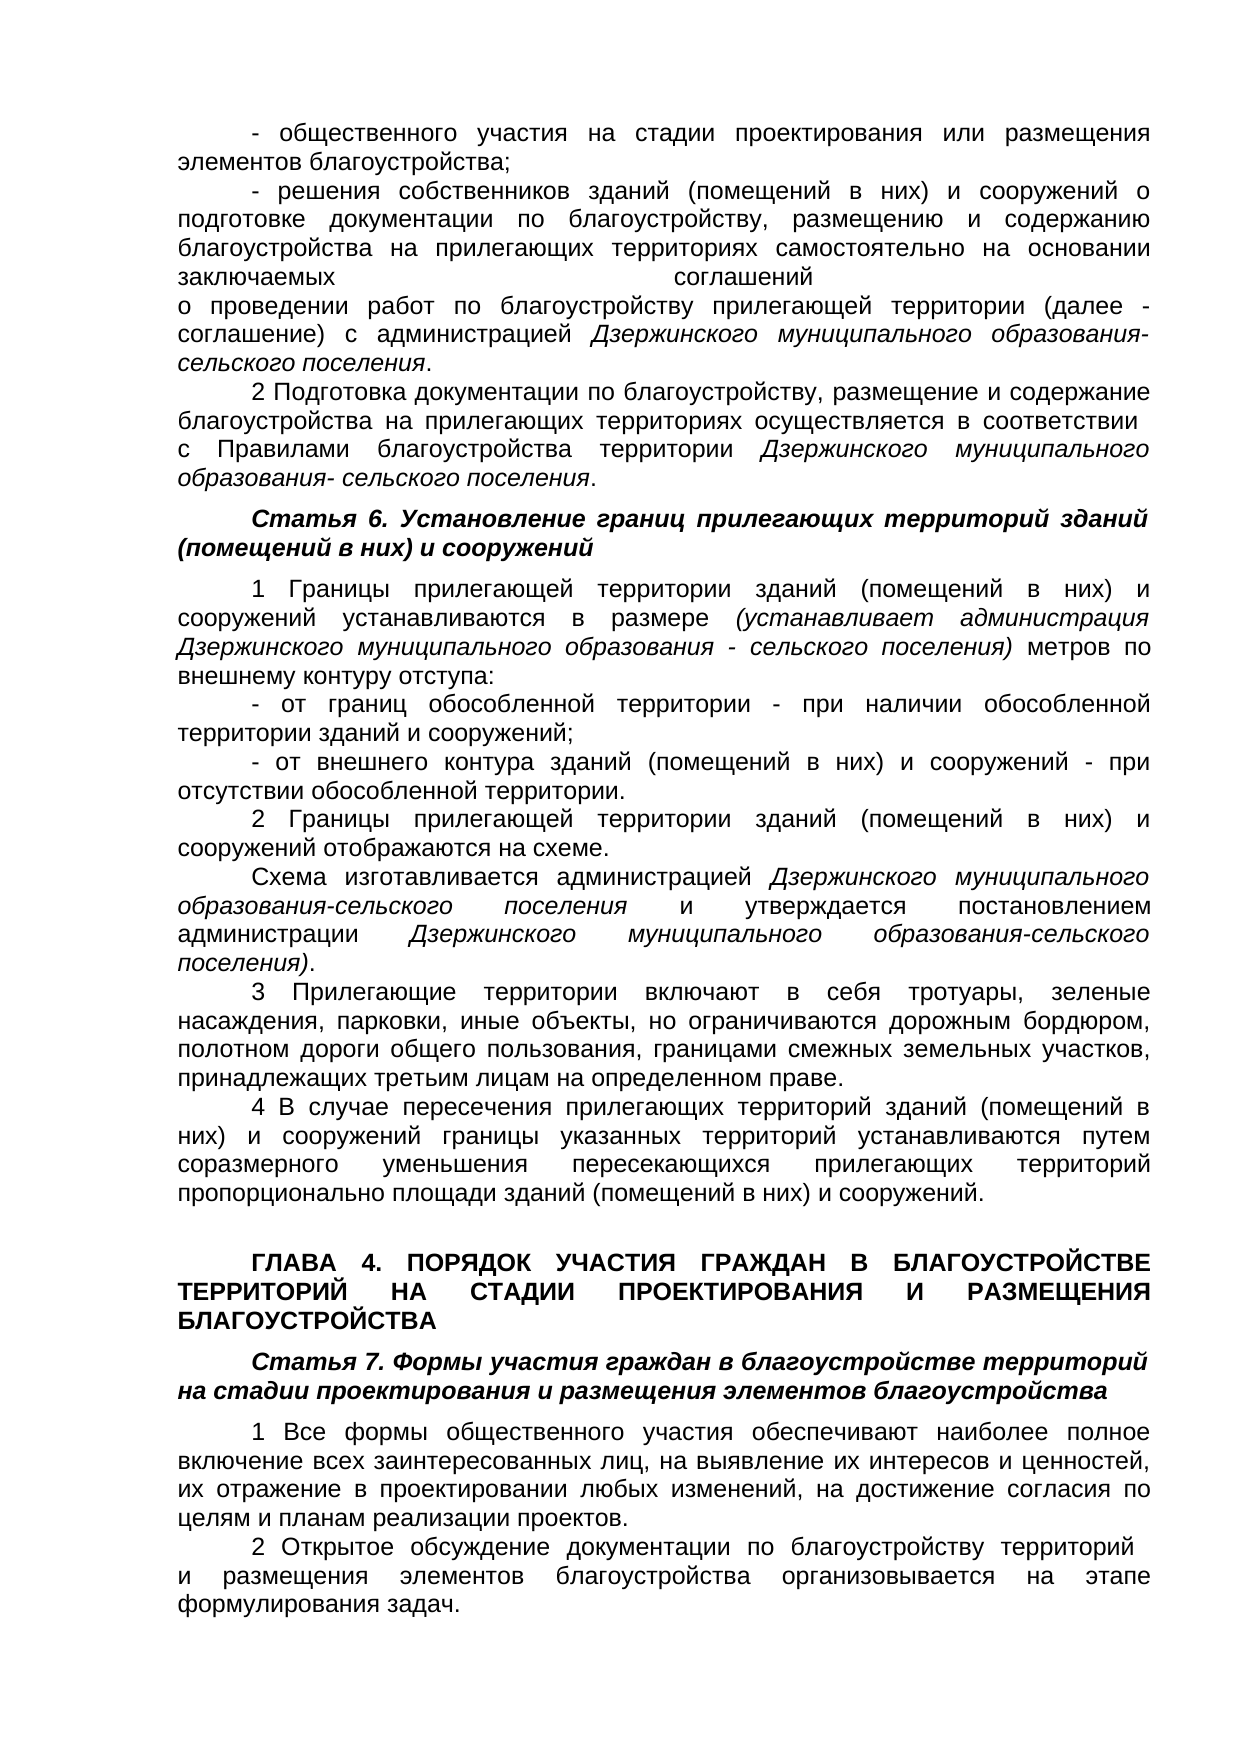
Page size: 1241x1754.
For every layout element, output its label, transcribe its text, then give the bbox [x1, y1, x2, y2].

text ГЛАВА 4. ПОРЯДОК УЧАСТИЯ ГРАЖДАН В БЛАГОУСТРОЙСТВЕ ТЕРРИТОРИЙ НА СТАДИИ ПРОЕКТИРОВАНИЯ И РАЗМЕЩЕНИЯ БЛАГОУСТРОЙСТВА [177, 1248, 1152, 1334]
text 1 Границы прилегающей территории зданий (помещений в них) и сооружений устанавливаются в размере (устанавливает администрация Дзержинского муниципального образования - сельского поселения) метров по внешнему контуру отступа: [177, 574, 1152, 689]
text 2 Подготовка документации по благоустройству, размещение и содержание благоустройства на прилегающих территориях осуществляется в соответствии с Правилами благоустройства территории Дзержинского муниципального образования- сельского поселения. [177, 377, 1152, 492]
text Статья 7. Формы участия граждан в благоустройстве территорий на стадии проектирования и размещения элементов благоустройства [177, 1347, 1152, 1404]
text 2 Открытое обсуждение документации по благоустройству территорий и размещения элементов благоустройства организовывается на этапе формулирования задач. [177, 1532, 1152, 1618]
text 2 Границы прилегающей территории зданий (помещений в них) и сооружений отображаются на схеме. [177, 804, 1152, 862]
text 3 Прилегающие территории включают в себя тротуары, зеленые насаждения, парковки, иные объекты, но ограничиваются дорожным бордюром, полотном дороги общего пользования, границами смежных земельных участков, принадлежащих третьим лицам на определенном праве. [177, 977, 1152, 1092]
text 1 Все формы общественного участия обеспечивают наиболее полное включение всех заинтересованных лиц, на выявление их интересов и ценностей, их отражение в проектировании любых изменений, на достижение согласия по целям и планам реализации проектов. [177, 1417, 1152, 1532]
text - решения собственников зданий (помещений в них) и сооружений о подготовке документации по благоустройству, размещению и содержанию благоустройства на прилегающих территориях самостоятельно на основании заключаемых соглашений о проведении работ по благоустройству прилегающей территории (далее - соглашение) с администрацией Дзержинского муниципального образования- сельского поселения. [177, 176, 1152, 377]
text - общественного участия на стадии проектирования или размещения элементов благоустройства; [177, 118, 1152, 176]
text Статья 6. Установление границ прилегающих территорий зданий (помещений в них) и сооружений [177, 504, 1152, 562]
text - от внешнего контура зданий (помещений в них) и сооружений - при отсутствии обособленной территории. [177, 747, 1152, 804]
text 4 В случае пересечения прилегающих территорий зданий (помещений в них) и сооружений границы указанных территорий устанавливаются путем соразмерного уменьшения пересекающихся прилегающих территорий пропорционально площади зданий (помещений в них) и сооружений. [177, 1092, 1152, 1207]
text Схема изготавливается администрацией Дзержинского муниципального образования-сельского поселения и утверждается постановлением администрации Дзержинского муниципального образования-сельского поселения). [177, 862, 1152, 977]
text - от границ обособленной территории - при наличии обособленной территории зданий и сооружений; [177, 689, 1152, 747]
